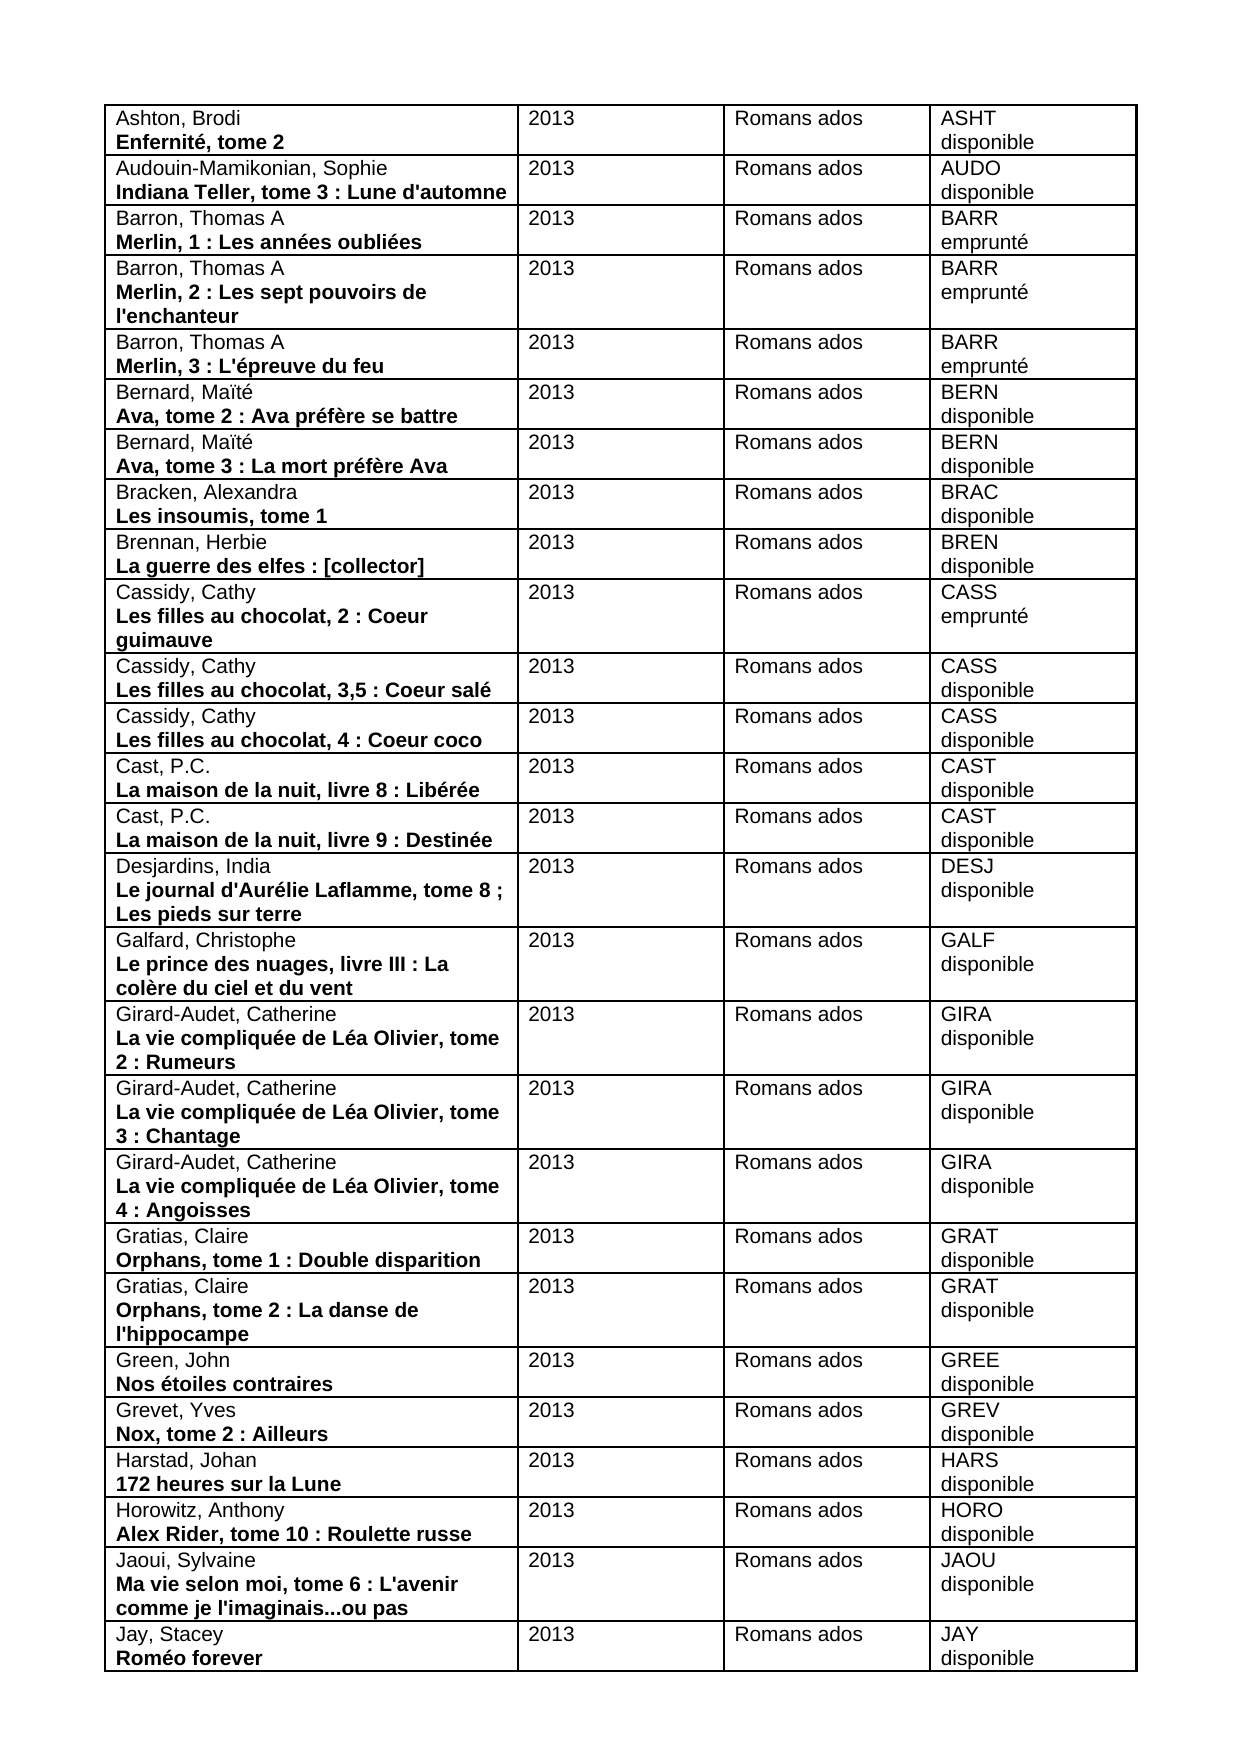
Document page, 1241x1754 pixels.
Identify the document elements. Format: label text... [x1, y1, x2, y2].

table_cell Romans ados [725, 1622, 929, 1670]
table_cell Barron, Thomas A Merlin, 2 : Les sept pouvoirs de l'enchanteur [106, 256, 517, 328]
table_cell Gratias, Claire Orphans, tome 1 : Double disparition [106, 1224, 517, 1272]
table_cell Cast, P.C. La maison de la nuit, livre 9 : Destinée [106, 804, 517, 852]
table_cell 2013 [519, 928, 723, 1000]
table_cell BRAC disponible [931, 480, 1135, 528]
table_cell HARS disponible [931, 1448, 1135, 1496]
table_cell 2013 [519, 1002, 723, 1074]
table_cell 2013 [519, 380, 723, 428]
table_cell 2013 [519, 530, 723, 578]
table_cell Romans ados [725, 106, 929, 154]
table_cell Desjardins, India Le journal d'Aurélie Laflamme, tome 8 ; Les pieds sur terre [106, 854, 517, 926]
table_cell JAOU disponible [931, 1548, 1135, 1620]
table_cell Brennan, Herbie La guerre des elfes : [collector] [106, 530, 517, 578]
table_cell Jaoui, Sylvaine Ma vie selon moi, tome 6 : L'avenir comme je l'imaginais...ou pas [106, 1548, 517, 1620]
table_cell Harstad, Johan 172 heures sur la Lune [106, 1448, 517, 1496]
table_cell Romans ados [725, 1498, 929, 1546]
table_cell Romans ados [725, 928, 929, 1000]
table_cell Romans ados [725, 654, 929, 702]
table_cell 2013 [519, 430, 723, 478]
table_cell Barron, Thomas A Merlin, 3 : L'épreuve du feu [106, 330, 517, 378]
table_cell DESJ disponible [931, 854, 1135, 926]
table_cell Audouin-Mamikonian, Sophie Indiana Teller, tome 3 : Lune d'automne [106, 156, 517, 204]
table_cell Romans ados [725, 1002, 929, 1074]
table_cell GIRA disponible [931, 1002, 1135, 1074]
table_cell GIRA disponible [931, 1076, 1135, 1148]
table_cell GALF disponible [931, 928, 1135, 1000]
table_cell Girard-Audet, Catherine La vie compliquée de Léa Olivier, tome 2 : Rumeurs [106, 1002, 517, 1074]
table_cell Romans ados [725, 256, 929, 328]
table_cell 2013 [519, 1448, 723, 1496]
table_cell Cassidy, Cathy Les filles au chocolat, 4 : Coeur coco [106, 704, 517, 752]
table_cell GREV disponible [931, 1398, 1135, 1446]
table_cell BERN disponible [931, 380, 1135, 428]
table_cell Romans ados [725, 804, 929, 852]
table_cell Bernard, Maïté Ava, tome 3 : La mort préfère Ava [106, 430, 517, 478]
table_cell ASHT disponible [931, 106, 1135, 154]
table_cell Romans ados [725, 1150, 929, 1222]
table_cell Romans ados [725, 156, 929, 204]
table_cell GREE disponible [931, 1348, 1135, 1396]
table_cell Romans ados [725, 430, 929, 478]
table_cell 2013 [519, 106, 723, 154]
table_cell 2013 [519, 206, 723, 254]
table_cell HORO disponible [931, 1498, 1135, 1546]
table_cell Cassidy, Cathy Les filles au chocolat, 3,5 : Coeur salé [106, 654, 517, 702]
table_cell GIRA disponible [931, 1150, 1135, 1222]
table_cell Bracken, Alexandra Les insoumis, tome 1 [106, 480, 517, 528]
table_cell 2013 [519, 1348, 723, 1396]
table_cell Romans ados [725, 330, 929, 378]
table_cell Cast, P.C. La maison de la nuit, livre 8 : Libérée [106, 754, 517, 802]
table_cell Galfard, Christophe Le prince des nuages, livre III : La colère du ciel et du vent [106, 928, 517, 1000]
table_cell GRAT disponible [931, 1224, 1135, 1272]
table_cell 2013 [519, 1076, 723, 1148]
table_cell Romans ados [725, 530, 929, 578]
table_cell Romans ados [725, 380, 929, 428]
table_cell CAST disponible [931, 804, 1135, 852]
table_cell 2013 [519, 1224, 723, 1272]
table_cell 2013 [519, 1274, 723, 1346]
table_cell 2013 [519, 854, 723, 926]
table_cell BERN disponible [931, 430, 1135, 478]
table_cell Romans ados [725, 1224, 929, 1272]
table_cell BREN disponible [931, 530, 1135, 578]
table_cell CASS disponible [931, 654, 1135, 702]
table_cell GRAT disponible [931, 1274, 1135, 1346]
table_cell Romans ados [725, 1448, 929, 1496]
table_cell Girard-Audet, Catherine La vie compliquée de Léa Olivier, tome 4 : Angoisses [106, 1150, 517, 1222]
table_cell 2013 [519, 1548, 723, 1620]
table_cell Jay, Stacey Roméo forever [106, 1622, 517, 1670]
table_cell Cassidy, Cathy Les filles au chocolat, 2 : Coeur guimauve [106, 580, 517, 652]
table_cell Romans ados [725, 1348, 929, 1396]
table_cell BARR emprunté [931, 330, 1135, 378]
table_cell 2013 [519, 654, 723, 702]
table_cell Romans ados [725, 480, 929, 528]
table_cell Girard-Audet, Catherine La vie compliquée de Léa Olivier, tome 3 : Chantage [106, 1076, 517, 1148]
table_cell BARR emprunté [931, 206, 1135, 254]
table_cell 2013 [519, 1498, 723, 1546]
table_cell 2013 [519, 804, 723, 852]
table_cell 2013 [519, 754, 723, 802]
table_cell Romans ados [725, 754, 929, 802]
table_cell Ashton, Brodi Enfernité, tome 2 [106, 106, 517, 154]
table_cell 2013 [519, 330, 723, 378]
table_cell 2013 [519, 580, 723, 652]
table_cell Romans ados [725, 1548, 929, 1620]
table_cell Barron, Thomas A Merlin, 1 : Les années oubliées [106, 206, 517, 254]
table_cell Romans ados [725, 704, 929, 752]
table_cell Bernard, Maïté Ava, tome 2 : Ava préfère se battre [106, 380, 517, 428]
table_cell 2013 [519, 1622, 723, 1670]
table_cell Gratias, Claire Orphans, tome 2 : La danse de l'hippocampe [106, 1274, 517, 1346]
table_cell Romans ados [725, 1274, 929, 1346]
table_cell 2013 [519, 156, 723, 204]
table_cell CASS disponible [931, 704, 1135, 752]
table_cell Romans ados [725, 1398, 929, 1446]
table_cell Horowitz, Anthony Alex Rider, tome 10 : Roulette russe [106, 1498, 517, 1546]
table_cell 2013 [519, 1398, 723, 1446]
table_cell Romans ados [725, 206, 929, 254]
table_cell CASS emprunté [931, 580, 1135, 652]
table_cell Grevet, Yves Nox, tome 2 : Ailleurs [106, 1398, 517, 1446]
table_cell Romans ados [725, 580, 929, 652]
table_cell CAST disponible [931, 754, 1135, 802]
table_cell Romans ados [725, 854, 929, 926]
table_cell 2013 [519, 704, 723, 752]
table_cell 2013 [519, 256, 723, 328]
table_cell Romans ados [725, 1076, 929, 1148]
table_cell BARR emprunté [931, 256, 1135, 328]
table_cell JAY disponible [931, 1622, 1135, 1670]
table_cell Green, John Nos étoiles contraires [106, 1348, 517, 1396]
table_cell 2013 [519, 1150, 723, 1222]
table_cell 2013 [519, 480, 723, 528]
table_cell AUDO disponible [931, 156, 1135, 204]
